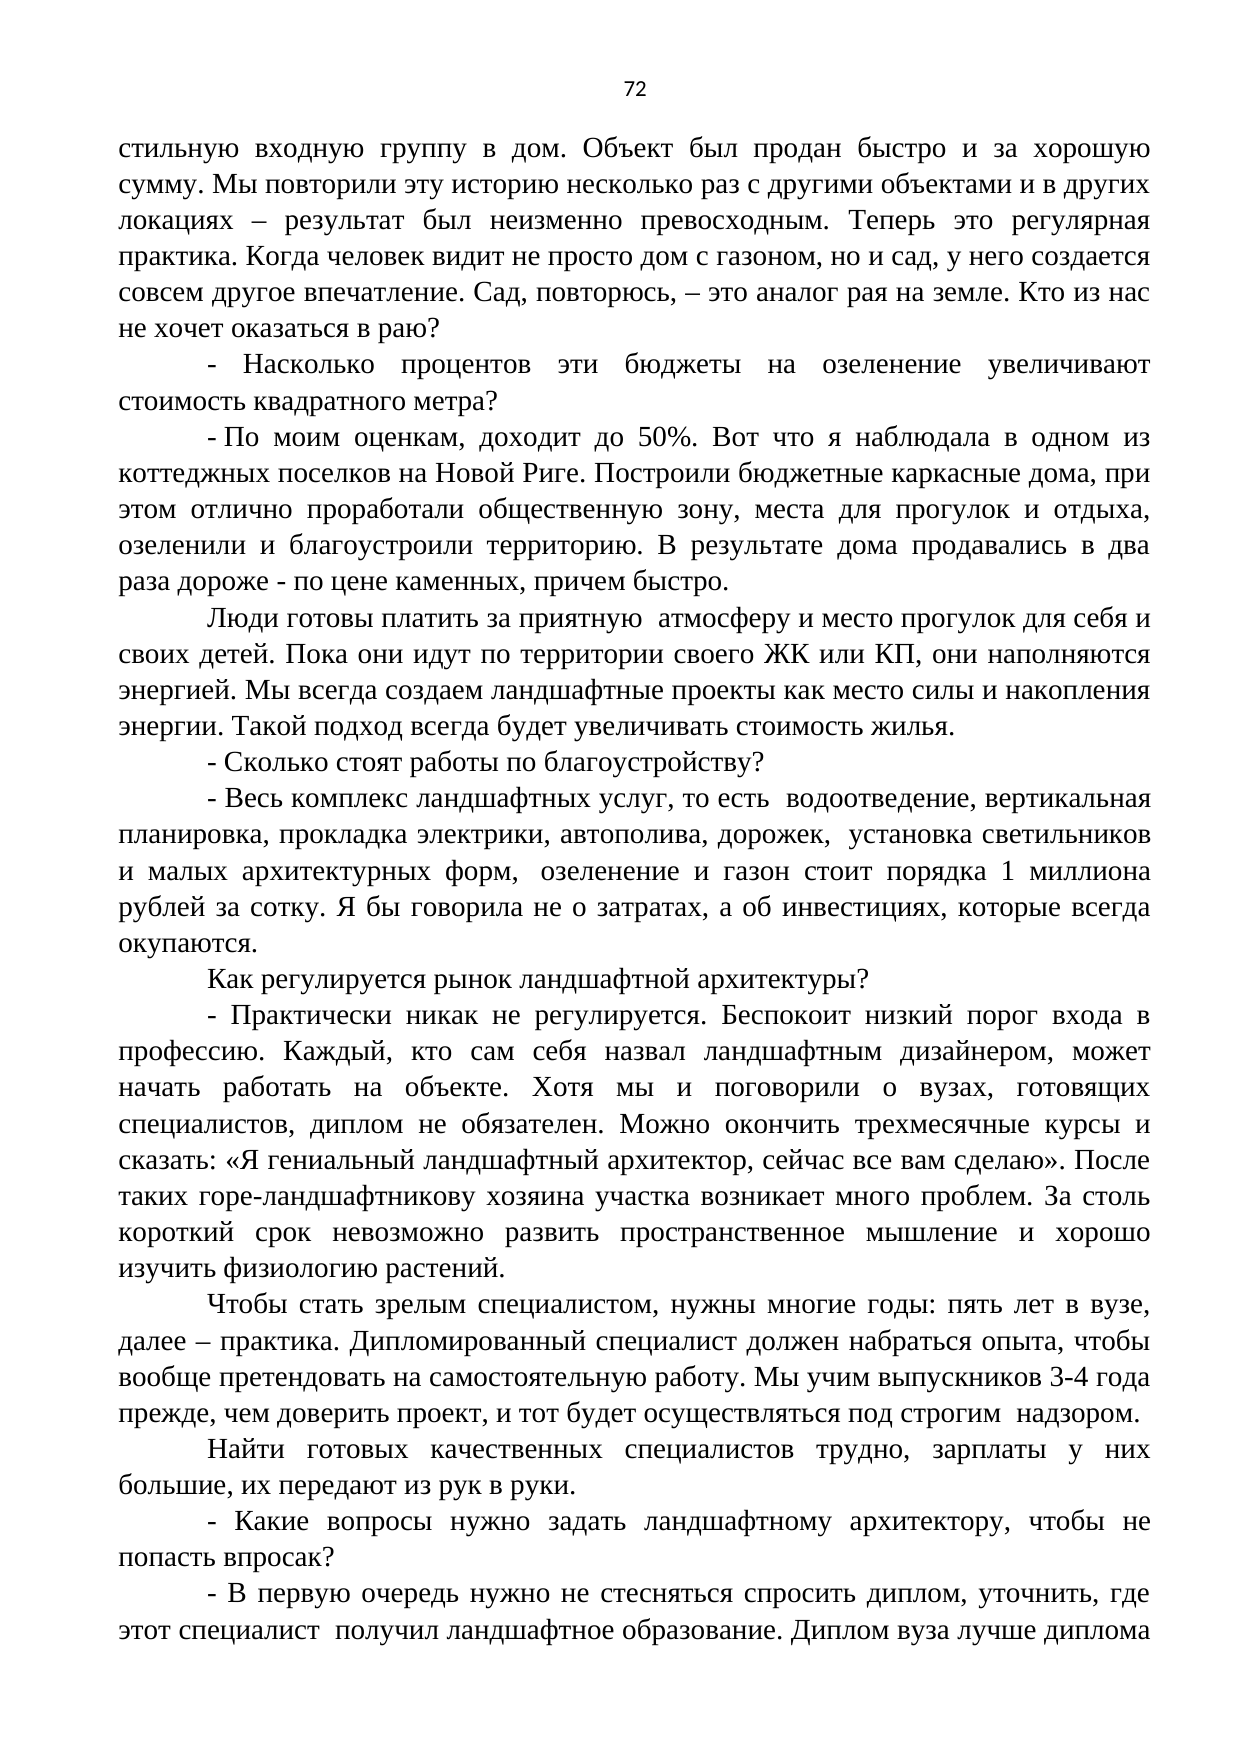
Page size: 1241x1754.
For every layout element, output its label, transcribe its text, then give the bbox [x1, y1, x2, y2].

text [118, 130, 1152, 344]
text Люди готовы платить за приятную атмосферу и место прогулок для себя и своих детей. Пока они идут по территории своего ЖК или КП, они наполняются энергией. Мы всегда создаем ландшафтные проекты как место силы и накопления энергии. Такой подход всегда будет увеличивать стоимость жилья. [118, 600, 1152, 742]
text - Практически никак не регулируется. Беспокоит низкий порог входа в профессию. Каждый, кто сам себя назвал ландшафтным дизайнером, может начать работать на объекте. Хотя мы и поговорили о вузах, готовящих специалистов, диплом не обязателен. Можно окончить трехмесячные курсы и сказать: «Я гениальный ландшафтный архитектор, сейчас все вам сделаю». После таких горе-ландшафтникову хозяина участка возникает много проблем. За столь короткий срок невозможно развить пространственное мышление и хорошо изучить физиологию растений. [118, 997, 1152, 1284]
text Как регулируется рынок ландшафтной архитектуры? [118, 961, 1152, 995]
text - Сколько стоят работы по благоустройству? [118, 744, 1152, 778]
text - Насколько процентов эти бюджеты на озеленение увеличивают стоимость квадратного метра? [118, 347, 1152, 416]
text - Весь комплекс ландшафтных услуг, то есть водоотведение, вертикальная планировка, прокладка электрики, автополива, дорожек, установка светильников и малых архитектурных форм, озеленение и газон стоит порядка 1 миллиона рублей за сотку. Я бы говорила не о затратах, а об инвестициях, которые всегда окупаются. [118, 780, 1152, 958]
text - По моим оценкам, доходит до 50%. Вот что я наблюдала в одном из коттеджных поселков на Новой Риге. Построили бюджетные каркасные дома, при этом отлично проработали общественную зону, места для прогулок и отдыха, озеленили и благоустроили территорию. В результате дома продавались в два раза дороже - по цене каменных, причем быстро. [118, 419, 1152, 597]
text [118, 1576, 1152, 1645]
text Найти готовых качественных специалистов трудно, зарплаты у них большие, их передают из рук в руки. [118, 1431, 1152, 1501]
text Чтобы стать зрелым специалистом, нужны многие годы: пять лет в вузе, далее – практика. Дипломированный специалист должен набраться опыта, чтобы вообще претендовать на самостоятельную работу. Мы учим выпускников 3-4 года прежде, чем доверить проект, и тот будет осуществляться под строгим надзором. [118, 1286, 1152, 1428]
text - Какие вопросы нужно задать ландшафтному архитектору, чтобы не попасть впросак? [118, 1503, 1152, 1573]
